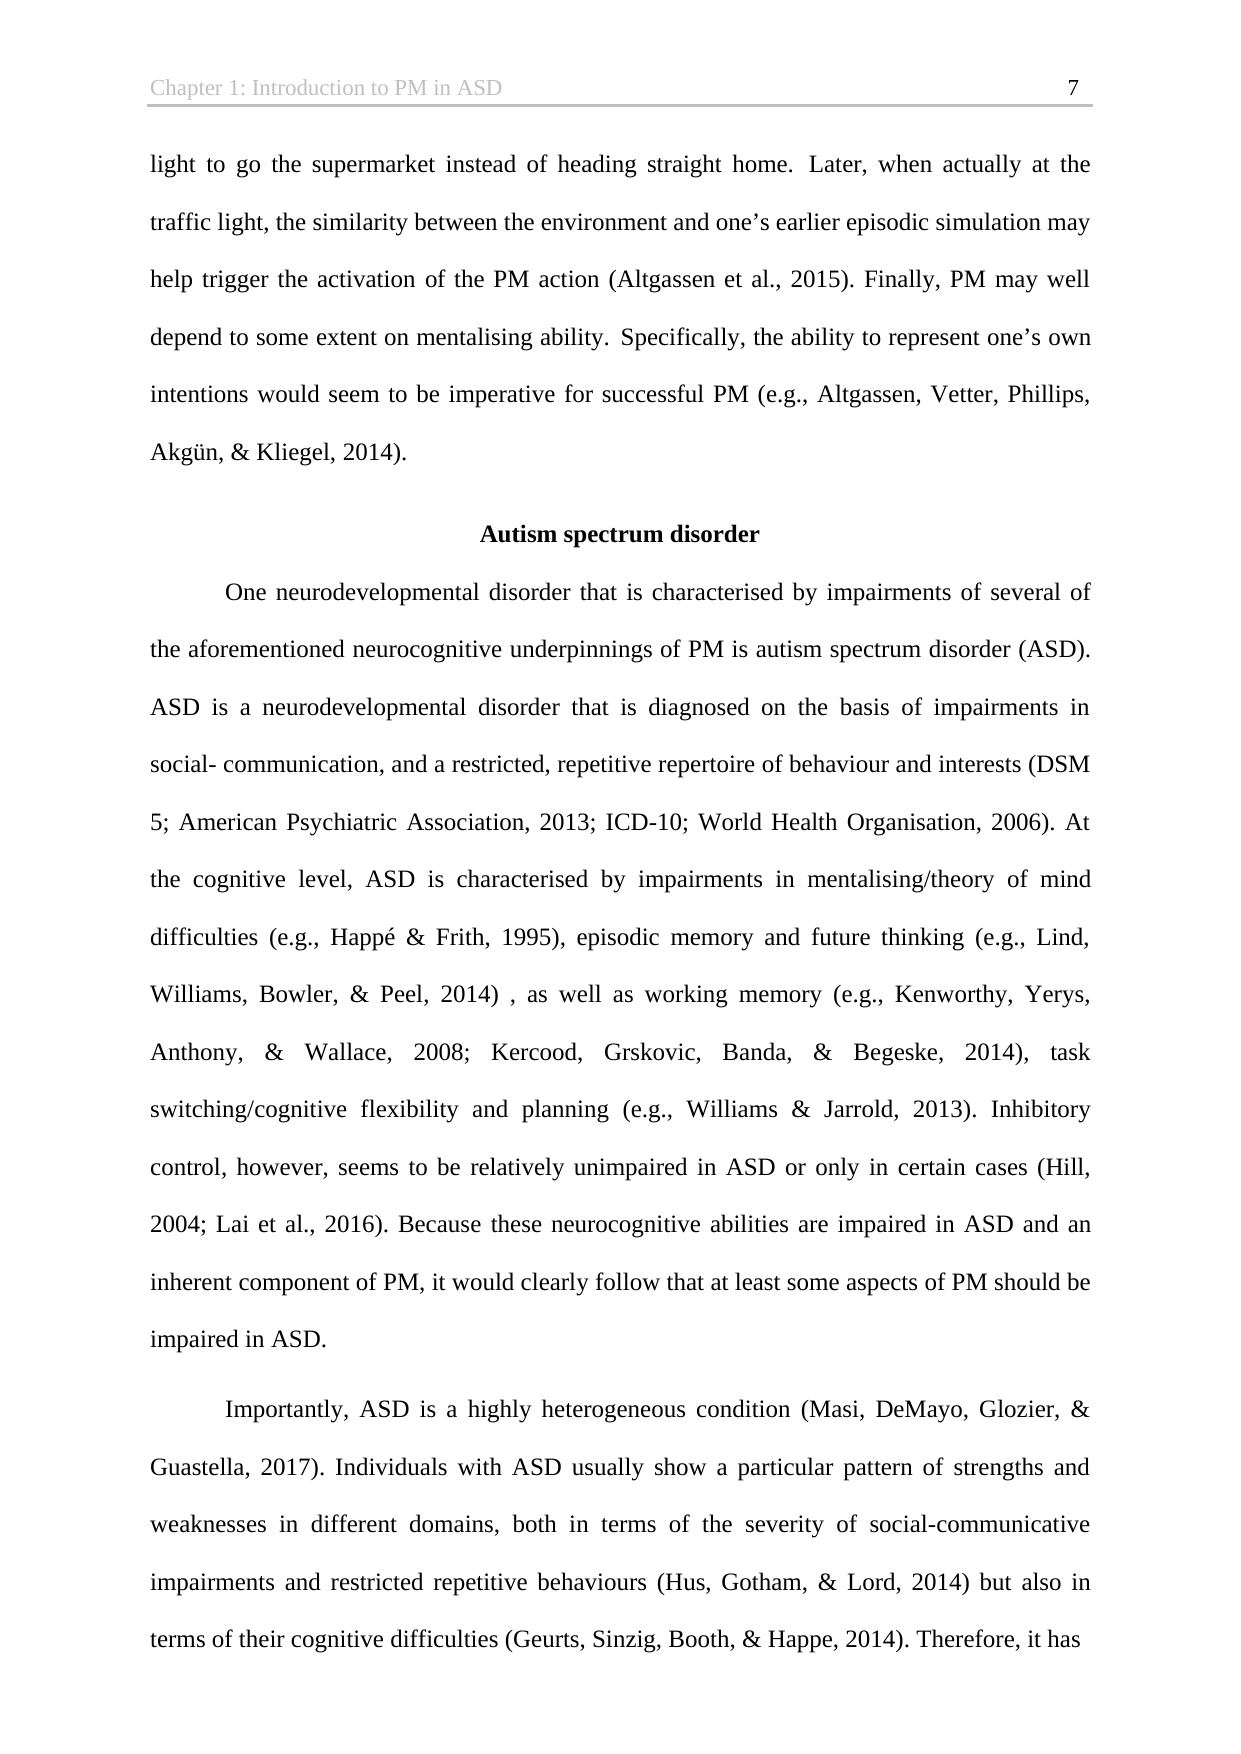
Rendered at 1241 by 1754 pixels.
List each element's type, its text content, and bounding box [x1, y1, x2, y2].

text One neurodevelopmental disorder that is characterised by impairments of several of the aforementioned neurocognitive underpinnings of PM is autism spectrum disorder (ASD). ASD is a neurodevelopmental disorder that is diagnosed on the basis of impairments in social- communication, and a restricted, repetitive repertoire of behaviour and interests (DSM 5; American Psychiatric Association, 2013; ICD-10; World Health Organisation, 2006). At the cognitive level, ASD is characterised by impairments in mentalising/theory of mind difficulties (e.g., Happé & Frith, 1995), episodic memory and future thinking (e.g., Lind, Williams, Bowler, & Peel, 2014) , as well as working memory (e.g., Kenworthy, Yerys, Anthony, & Wallace, 2008; Kercood, Grskovic, Banda, & Begeske, 2014), task switching/cognitive flexibility and planning (e.g., Williams & Jarrold, 2013). Inhibitory control, however, seems to be relatively unimpaired in ASD or only in certain cases (Hill, 2004; Lai et al., 2016). Because these neurocognitive abilities are impaired in ASD and an inherent component of PM, it would clearly follow that at least some aspects of PM should be impaired in ASD. [150, 577, 1092, 1353]
text Importantly, ASD is a highly heterogeneous condition (Masi, DeMayo, Glozier, & Guastella, 2017). Individuals with ASD usually show a particular pattern of strengths and weaknesses in different domains, both in terms of the severity of social-communicative impairments and restricted repetitive behaviours (Hus, Gotham, & Lord, 2014) but also in terms of their cognitive difficulties (Geurts, Sinzig, Booth, & Happe, 2014). Therefore, it has [150, 1394, 1092, 1653]
subtitle Autism spectrum disorder [479, 519, 1188, 548]
text light to go the supermarket instead of heading straight home. Later, when actually at the traffic light, the similarity between the environment and one’s earlier episodic simulation may help trigger the activation of the PM action (Altgassen et al., 2015). Finally, PM may well depend to some extent on mentalising ability. Specifically, the ability to represent one’s own intentions would seem to be imperative for successful PM (e.g., Altgassen, Vetter, Phillips, Akgün, & Kliegel, 2014). [150, 149, 1091, 466]
